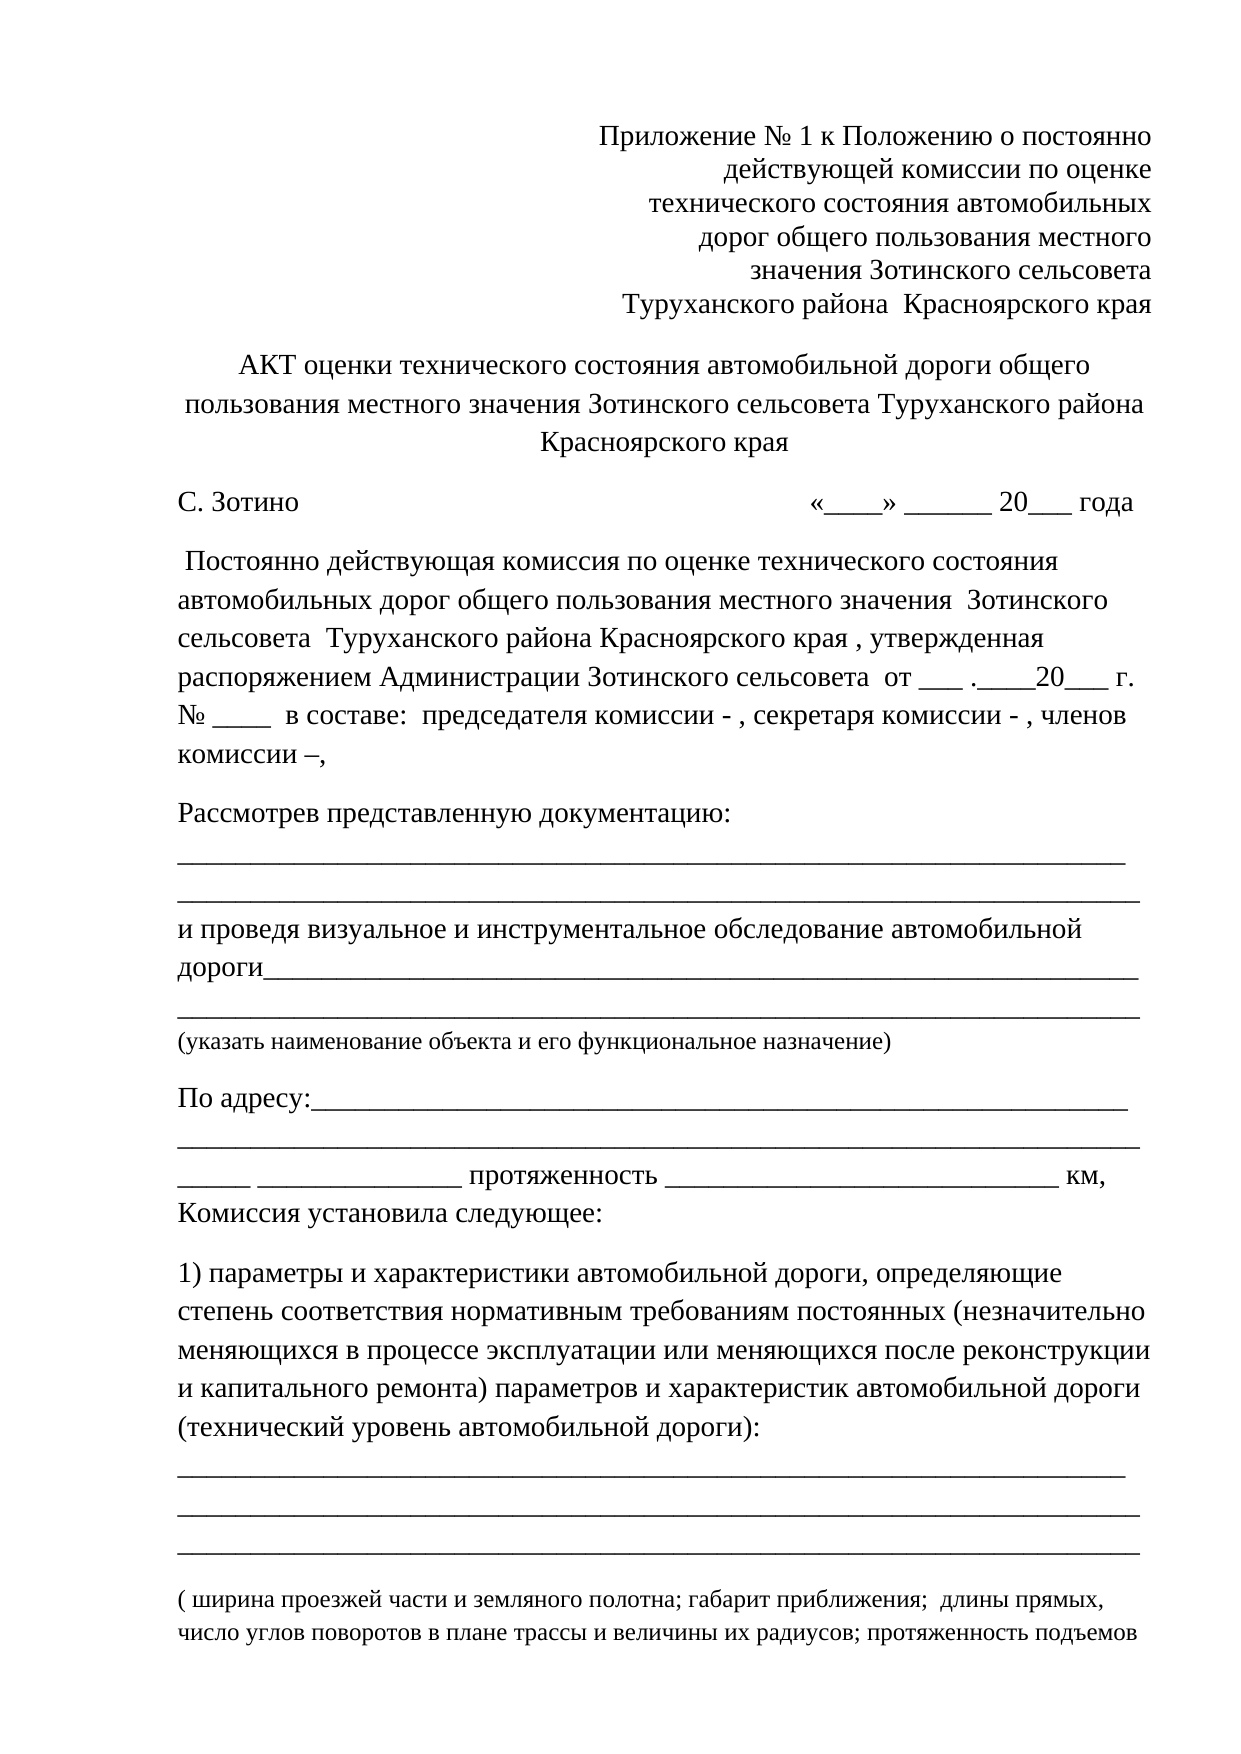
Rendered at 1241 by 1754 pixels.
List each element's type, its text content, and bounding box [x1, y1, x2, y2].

text значения Зотинского сельсовета [177, 252, 1152, 286]
text дорог общего пользования местного [177, 219, 1152, 252]
text С. Зотино «____» ______ 20___ года [177, 484, 1152, 517]
text Туруханского района Красноярского края [177, 286, 1152, 319]
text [177, 1584, 1152, 1646]
text Постоянно действующая комиссия по оценке технического состояния автомобильных дорог общего пользования местного значения Зотинского сельсовета Туруханского района Красноярского края , утвержденная распоряжением Администрации Зотинского сельсовета от ___ .____20___ г. № ____ в составе: председателя комиссии - , секретаря комиссии - , членов комиссии –, [177, 543, 1152, 769]
text Рассмотрев представленную документацию: _________________________________________________________________ __________________________________________________________________ и проведя визуальное и инструментальное обследование автомобильной дороги______________________________________________________________________________________________________________________________ (указать наименование объекта и его функциональное назначение) [177, 795, 1152, 1054]
text По адресу:________________________________________________________ _______________________________________________________________________ ______________ протяженность ___________________________ км, Комиссия установила следующее: [177, 1080, 1152, 1229]
text 1) параметры и характеристики автомобильной дороги, определяющие степень соответствия нормативным требованиям постоянных (незначительно меняющихся в процессе эксплуатации или меняющихся после реконструкции и капитального ремонта) параметров и характеристик автомобильной дороги (технический уровень автомобильной дороги): _________________________________________________________________ ____________________________________________________________________________________________________________________________________ [177, 1255, 1152, 1558]
text АКТ оценки технического состояния автомобильной дороги общего пользования местного значения Зотинского сельсовета Туруханского района Красноярского края [177, 347, 1152, 458]
text действующей комиссии по оценке [177, 152, 1152, 185]
text Приложение № 1 к Положению о постоянно [177, 118, 1152, 152]
text технического состояния автомобильных [177, 185, 1152, 219]
